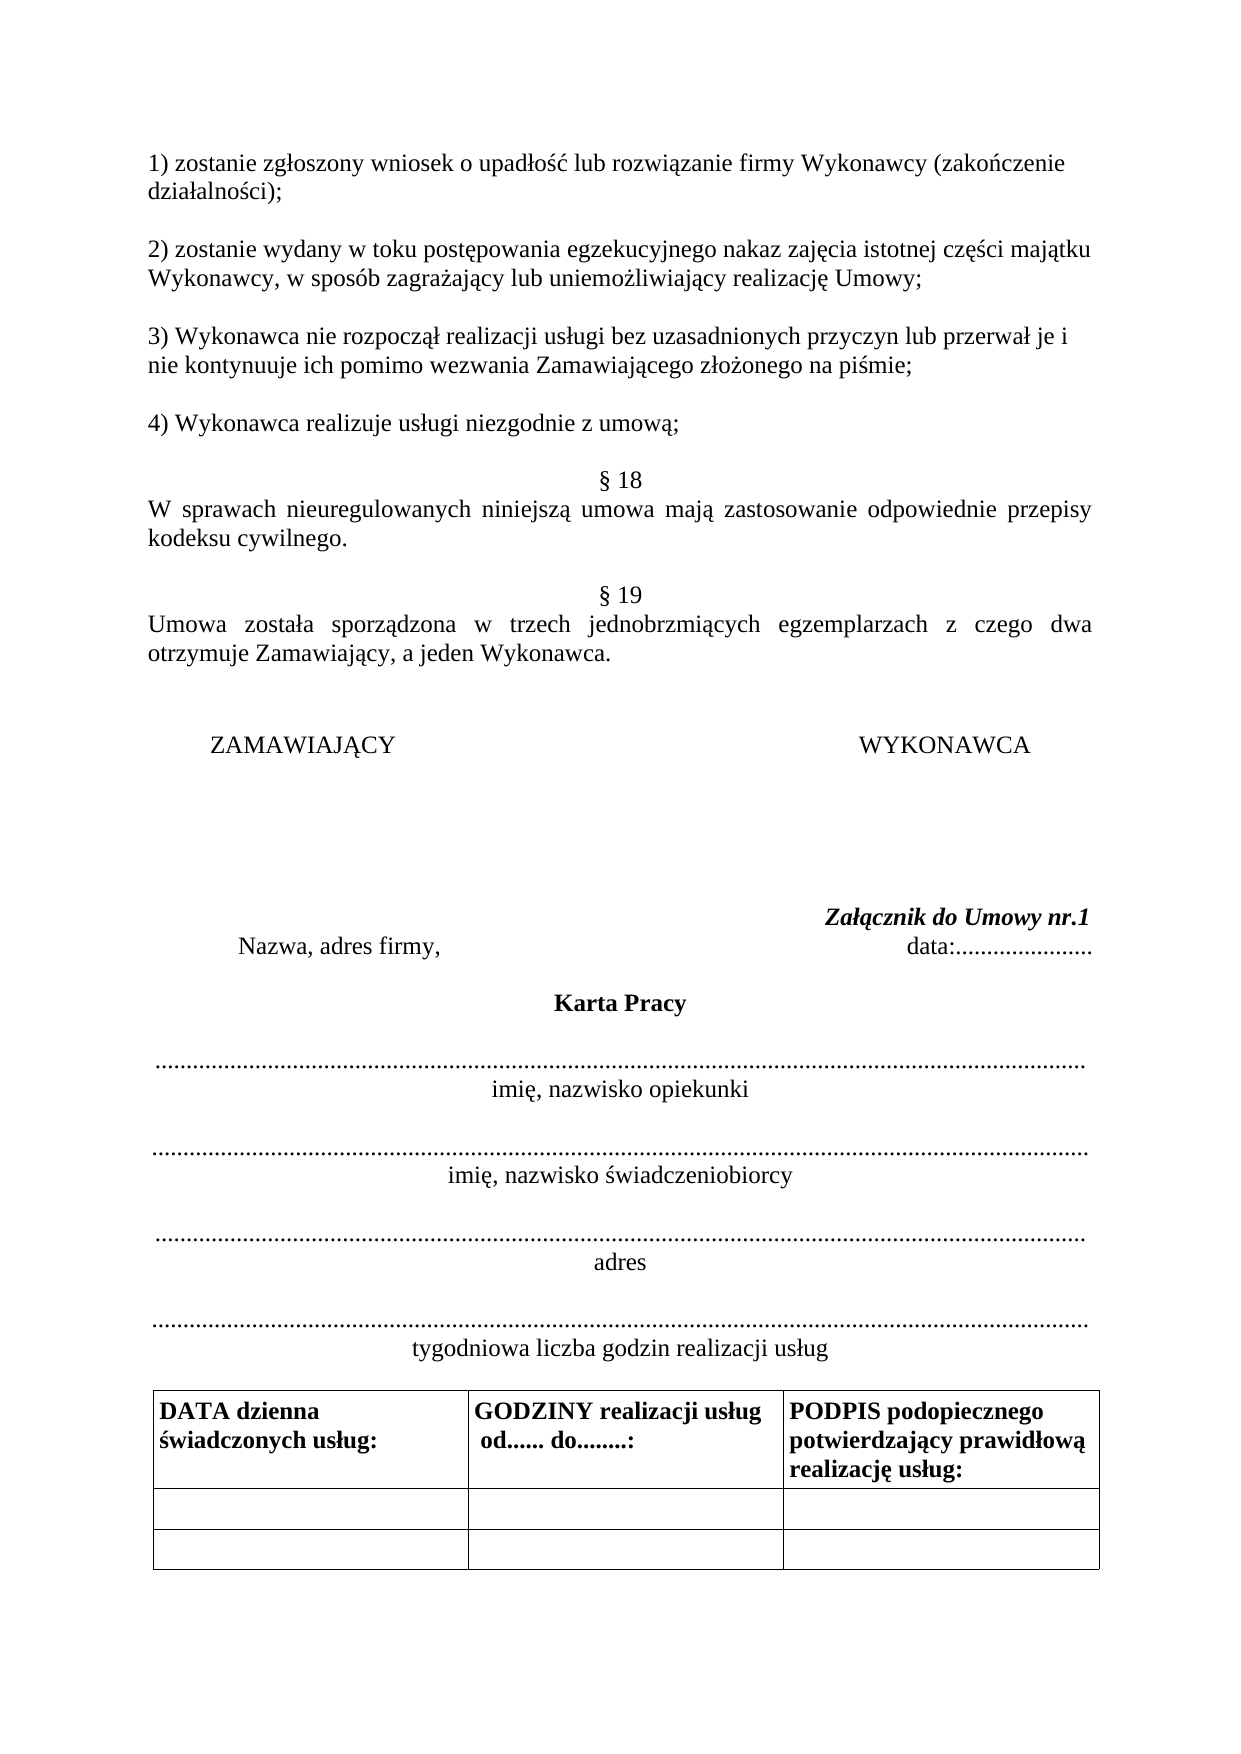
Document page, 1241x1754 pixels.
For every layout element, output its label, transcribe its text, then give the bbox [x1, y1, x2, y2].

text Nazwa, adres firmy, data:...................... [148, 931, 1093, 960]
table_header DATA dzienna świadczonych usług: [154, 1391, 468, 1488]
text ..................................................................................................................................................... [148, 1218, 1093, 1247]
table_header GODZINY realizacji usług od...... do........: [469, 1391, 783, 1488]
text ZAMAWIAJĄCY WYKONAWCA [148, 731, 1093, 759]
table_cell [469, 1489, 783, 1529]
table_cell [154, 1530, 468, 1569]
table_cell [784, 1530, 1099, 1569]
text ...................................................................................................................................................... [148, 1304, 1093, 1333]
text imię, nazwisko opiekunki [148, 1074, 1093, 1103]
table_cell [469, 1530, 783, 1569]
text W sprawach nieuregulowanych niniejszą umowa mają zastosowanie odpowiednie przepisy kodeksu cywilnego. [148, 494, 1093, 552]
table_cell [154, 1489, 468, 1529]
text 1) zostanie zgłoszony wniosek o upadłość lub rozwiązanie firmy Wykonawcy (zakończenie działalności); [148, 148, 1093, 205]
text § 19 [148, 581, 1093, 609]
table_header PODPIS podopiecznego potwierdzający prawidłową realizację usług: [784, 1391, 1099, 1488]
table_cell [784, 1489, 1099, 1529]
text tygodniowa liczba godzin realizacji usług [148, 1333, 1093, 1362]
text Załącznik do Umowy nr.1 [148, 902, 1093, 931]
text ...................................................................................................................................................... [148, 1132, 1093, 1160]
text ..................................................................................................................................................... [148, 1045, 1093, 1074]
text adres [148, 1247, 1093, 1275]
text Umowa została sporządzona w trzech jednobrzmiących egzemplarzach z czego dwa otrzymuje Zamawiający, a jeden Wykonawca. [148, 609, 1093, 667]
text 3) Wykonawca nie rozpoczął realizacji usługi bez uzasadnionych przyczyn lub przerwał je i nie kontynuuje ich pomimo wezwania Zamawiającego złożonego na piśmie; [148, 321, 1093, 378]
text § 18 [148, 466, 1093, 494]
text 4) Wykonawca realizuje usługi niezgodnie z umową; [148, 408, 1093, 436]
text imię, nazwisko świadczeniobiorcy [148, 1160, 1093, 1189]
text Karta Pracy [148, 988, 1093, 1017]
text 2) zostanie wydany w toku postępowania egzekucyjnego nakaz zajęcia istotnej części majątku Wykonawcy, w sposób zagrażający lub uniemożliwiający realizację Umowy; [148, 234, 1093, 292]
